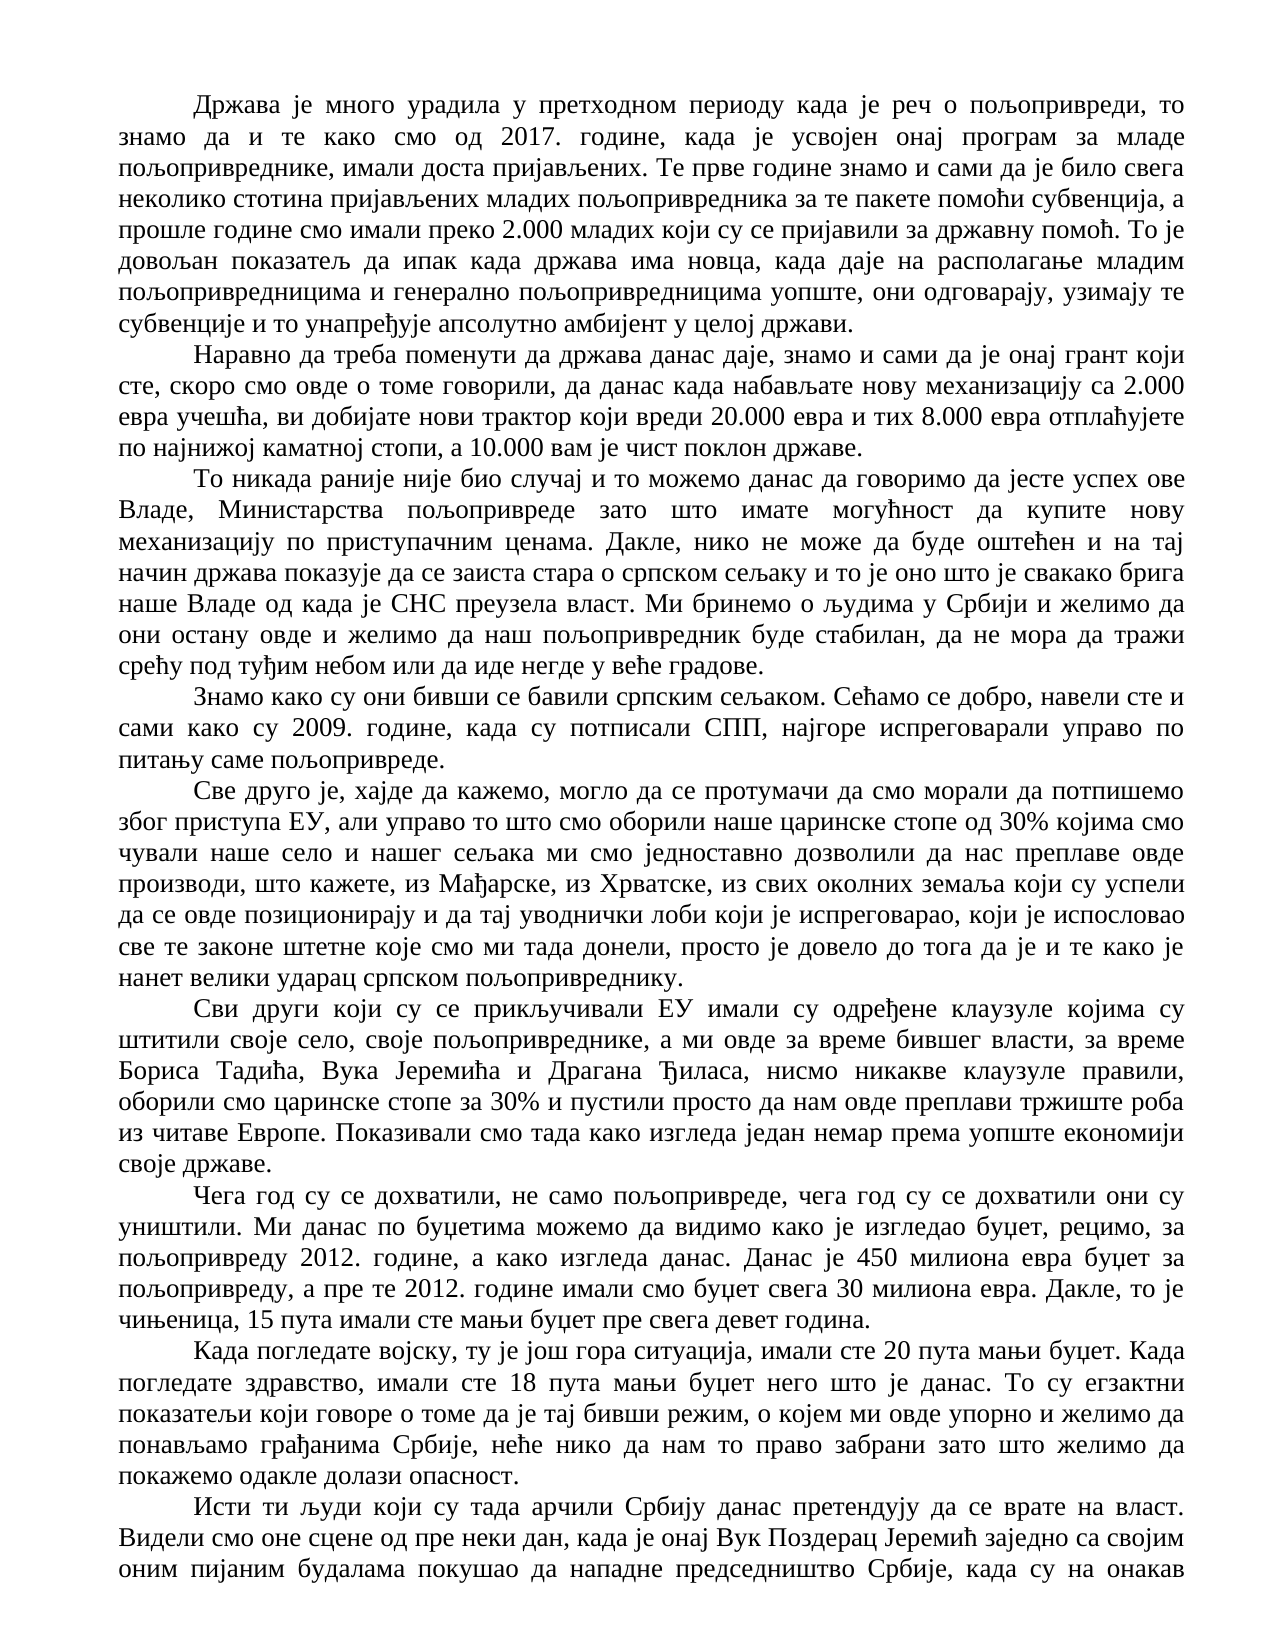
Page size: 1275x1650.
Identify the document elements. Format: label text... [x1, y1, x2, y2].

text Наравно да треба поменути да држава данас даје, знамо и сами да је онај грант који сте, скоро смо овде о томе говорили, да данас када набављате нову механизацију са 2.000 евра учешћа, ви добијате нови трактор који вреди 20.000 евра и тих 8.000 евра отплаћујете по најнижој каматној стопи, а 10.000 вам је чист поклон државе. [118, 338, 1186, 462]
text То никада раније није био случај и то можемо данас да говоримо да јесте успех ове Владе, Министарства пољопривреде зато што имате могућност да купите нову механизацију по приступачним ценама. Дакле, нико не може да буде оштећен и на тај начин држава показује да се заиста стара о српском сељаку и то је оно што је свакако брига наше Владе од када је СНС преузела власт. Ми бринемо о људима у Србији и желимо да они остану овде и желимо да наш пољопривредник буде стабилан, да не мора да тражи срећу под туђим небом или да иде негде у веће градове. [118, 462, 1186, 680]
text Знамо како су они бивши се бавили српским сељаком. Сећамо се добро, навели сте и сами како су 2009. године, када су потписали СПП, најгоре испреговарали управо по питању саме пољопривреде. [118, 680, 1186, 774]
text Држава је много урадила у претходном периоду када је реч о пољопривреди, то знамо да и те како смо од 2017. године, када је усвојен онај програм за младе пољопривреднике, имали доста пријављених. Те прве године знамо и сами да је било свега неколико стотина пријављених младих пољопривредника за те пакете помоћи субвенција, а прошле године смо имали преко 2.000 младих који су се пријавили за државну помоћ. То је довољан показатељ да ипак када држава има новца, када даје на располагање младим пољопривредницима и генерално пољопривредницима уопште, они одговарају, узимају те субвенције и то унапређује апсолутно амбијент у целој држави. [118, 89, 1186, 338]
text Сви други који су се прикључивали ЕУ имали су одређене клаузуле којима су штитили своје село, своје пољопривреднике, а ми овде за време бившег власти, за време Бориса Тадића, Вука Јеремића и Драгана Ђиласа, нисмо никакве клаузуле правили, оборили смо царинске стопе за 30% и пустили просто да нам овде преплави тржиште роба из читаве Европе. Показивали смо тада како изгледа један немар према уопште економији своје државе. [118, 992, 1186, 1179]
text Када погледате војску, ту је још гора ситуација, имали сте 20 пута мањи буџет. Када погледате здравство, имали сте 18 пута мањи буџет него што је данас. То су егзактни показатељи који говоре о томе да је тај бивши режим, о којем ми овде упорно и желимо да понављамо грађанима Србије, неће нико да нам то право забрани зато што желимо да покажемо одакле долази опасност. [118, 1334, 1186, 1490]
text Све друго је, хајде да кажемо, могло да се протумачи да смо морали да потпишемо због приступа ЕУ, али управо то што смо оборили наше царинске стопе од 30% којима смо чували наше село и нашег сељака ми смо једноставно дозволили да нас преплаве овде производи, што кажете, из Мађарске, из Хрватске, из свих околних земаља који су успели да се овде позиционирају и да тај уводнички лоби који је испреговарао, који је испословао све те законе штетне које смо ми тада донели, просто је довело до тога да је и те како је нанет велики ударац српском пољопривреднику. [118, 774, 1186, 992]
text Чега год су се дохватили, не само пољопривреде, чега год су се дохватили они су уништили. Ми данас по буџетима можемо да видимо како је изгледао буџет, рецимо, за пољопривреду 2012. године, а како изгледа данас. Данас је 450 милиона евра буџет за пољопривреду, а пре те 2012. године имали смо буџет свега 30 милиона евра. Дакле, то је чињеница, 15 пута имали сте мањи буџет пре свега девет година. [118, 1179, 1186, 1334]
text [118, 1490, 1186, 1584]
